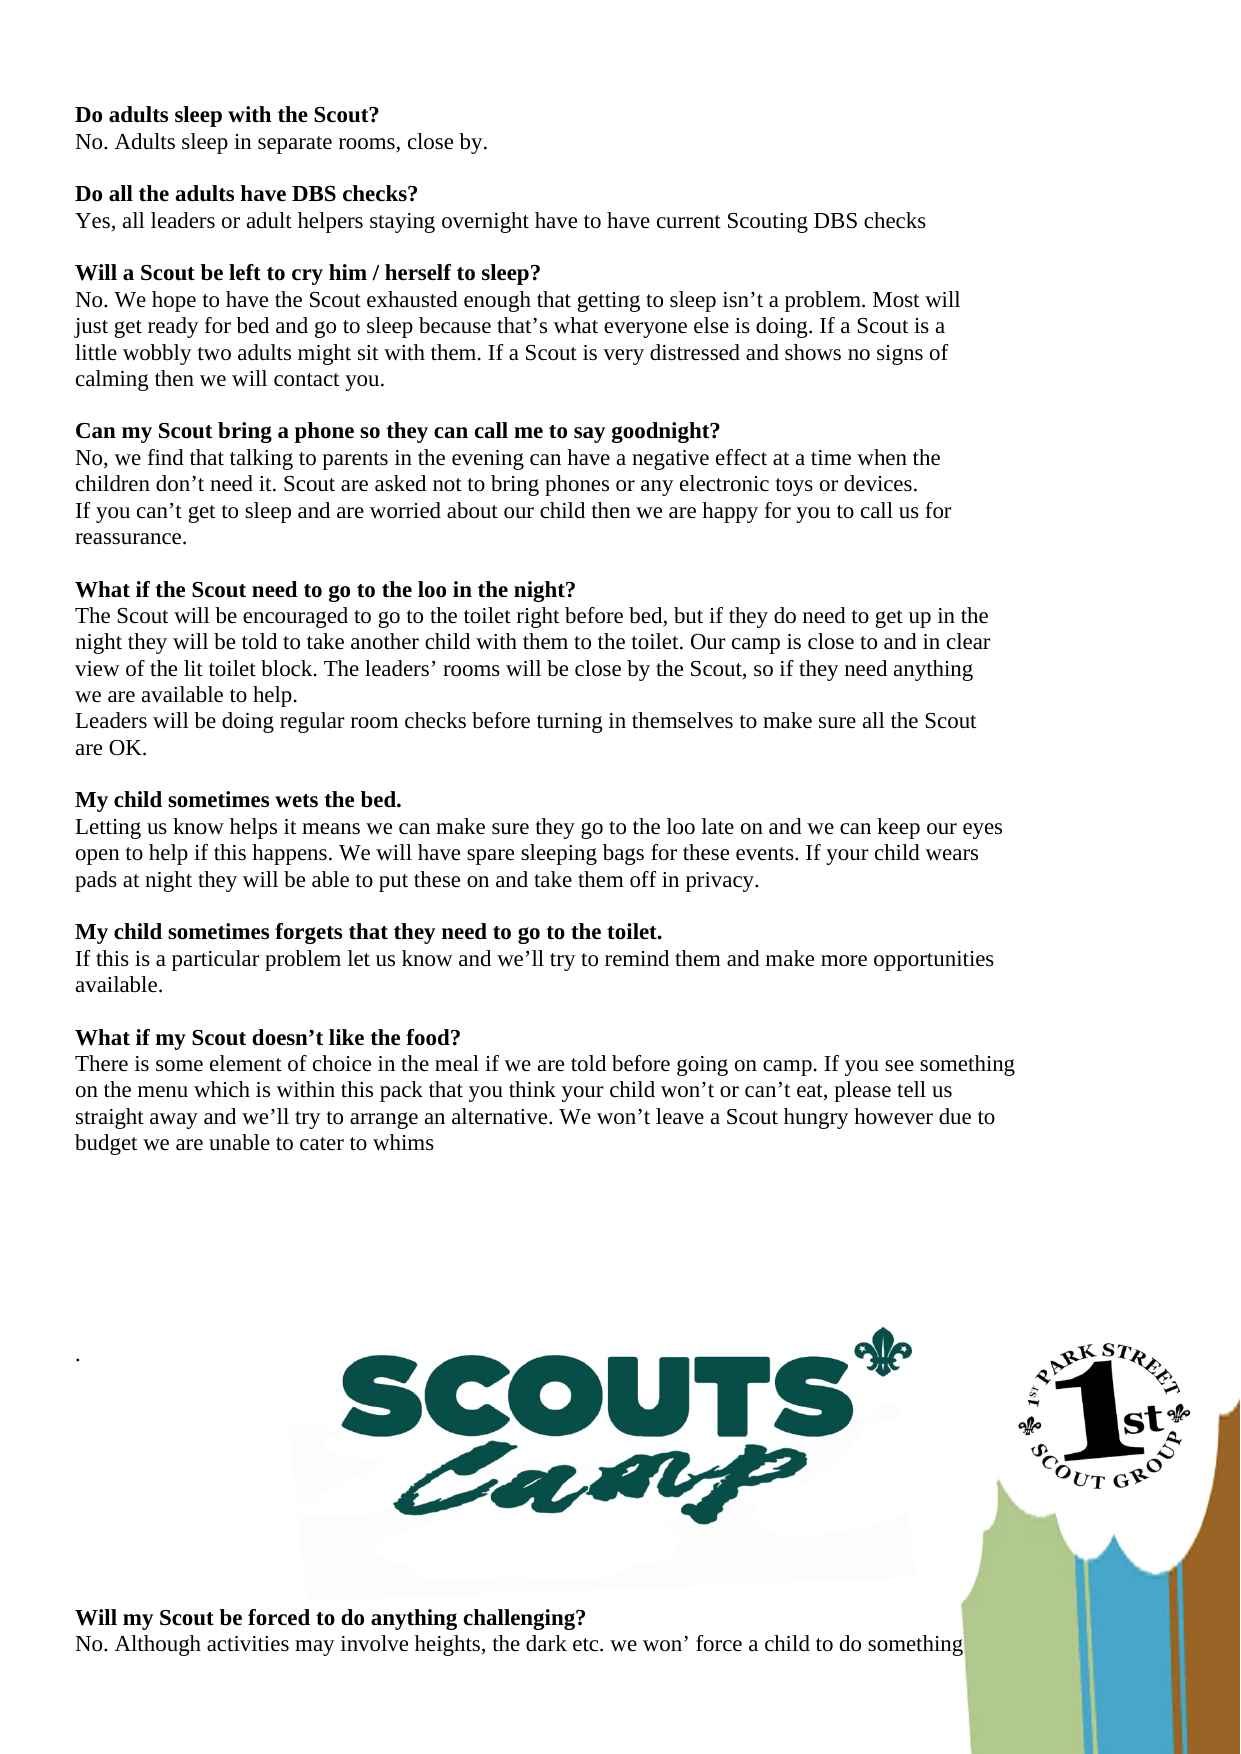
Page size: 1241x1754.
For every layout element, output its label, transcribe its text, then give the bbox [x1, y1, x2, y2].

text on the menu which is within this pack that you think your child won’t or can’t eat, please tell us [75, 1076, 1165, 1103]
text pads at night they will be able to put these on and take them off in privacy. [75, 866, 1165, 892]
text Will my Scout be forced to do anything challenging? [75, 1603, 1165, 1630]
text are OK. [75, 734, 1165, 760]
text Yes, all leaders or adult helpers staying overnight have to have current Scouting DBS checks [75, 207, 1165, 233]
text children don’t need it. Scout are asked not to bring phones or any electronic toys or devices. [75, 470, 1165, 497]
text No. We hope to have the Scout exhausted enough that getting to sleep isn’t a problem. Most will [75, 286, 1165, 312]
text There is some element of choice in the meal if we are told before going on camp. If you see something [75, 1050, 1165, 1076]
text Do adults sleep with the Scout? [75, 101, 1165, 128]
text we are available to help. [75, 681, 1165, 707]
text reassurance. [75, 523, 1165, 549]
text night they will be told to take another child with them to the toilet. Our camp is close to and in clear [75, 628, 1165, 655]
text little wobbly two adults might sit with them. If a Scout is very distressed and shows no signs of [75, 338, 1165, 365]
picture [0, 1319, 1240, 1754]
text If you can’t get to sleep and are worried about our child then we are happy for you to call us for [75, 497, 1165, 523]
text The Scout will be encouraged to go to the toilet right before bed, but if they do need to get up in the [75, 602, 1165, 628]
text Will a Scout be left to cry him / herself to sleep? [75, 259, 1165, 286]
text Leaders will be doing regular room checks before turning in themselves to make sure all the Scout [75, 707, 1165, 734]
text calming then we will contact you. [75, 365, 1165, 391]
text view of the lit toilet block. The leaders’ rooms will be close by the Scout, so if they need anything [75, 655, 1165, 681]
text budget we are unable to cater to whims [75, 1129, 1165, 1156]
text No, we find that talking to parents in the evening can have a negative effect at a time when the [75, 444, 1165, 470]
text available. [75, 971, 1165, 997]
text Do all the adults have DBS checks? [75, 180, 1165, 207]
text My child sometimes forgets that they need to go to the toilet. [75, 918, 1165, 945]
text No. Adults sleep in separate rooms, close by. [75, 128, 1165, 154]
text just get ready for bed and go to sleep because that’s what everyone else is doing. If a Scout is a [75, 312, 1165, 338]
text My child sometimes wets the bed. [75, 787, 1165, 813]
text What if my Scout doesn’t like the food? [75, 1024, 1165, 1050]
text Can my Scout bring a phone so they can call me to say goodnight? [75, 418, 1165, 444]
text What if the Scout need to go to the loo in the night? [75, 576, 1165, 602]
text Letting us know helps it means we can make sure they go to the loo late on and we can keep our eyes [75, 813, 1165, 839]
text straight away and we’ll try to arrange an alternative. We won’t leave a Scout hungry however due to [75, 1103, 1165, 1129]
text If this is a particular problem let us know and we’ll try to remind them and make more opportunities [75, 945, 1165, 971]
text . [75, 1340, 1165, 1366]
text open to help if this happens. We will have spare sleeping bags for these events. If your child wears [75, 839, 1165, 866]
text No. Although activities may involve heights, the dark etc. we won’ force a child to do something [75, 1630, 1165, 1656]
